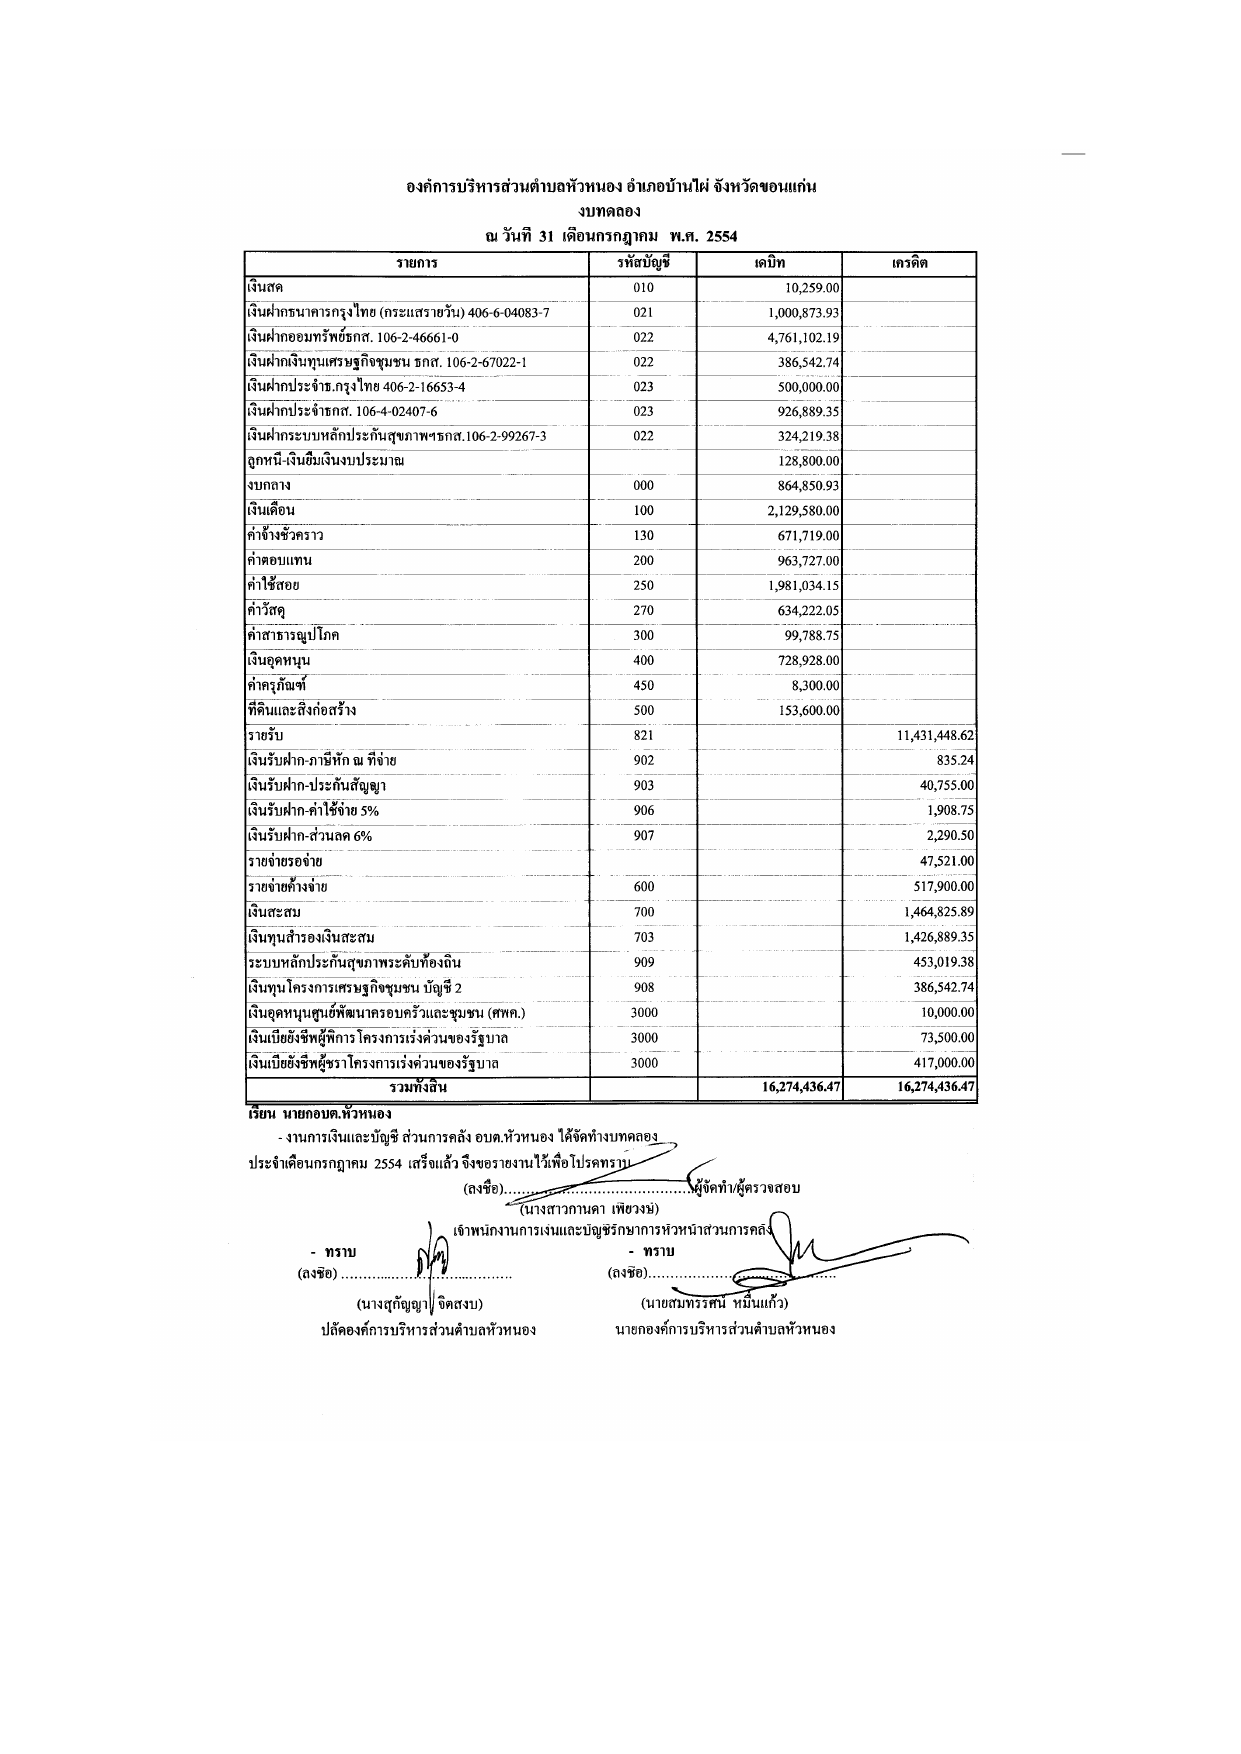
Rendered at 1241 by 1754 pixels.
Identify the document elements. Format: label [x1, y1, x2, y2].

picture [150, 149, 1090, 1441]
